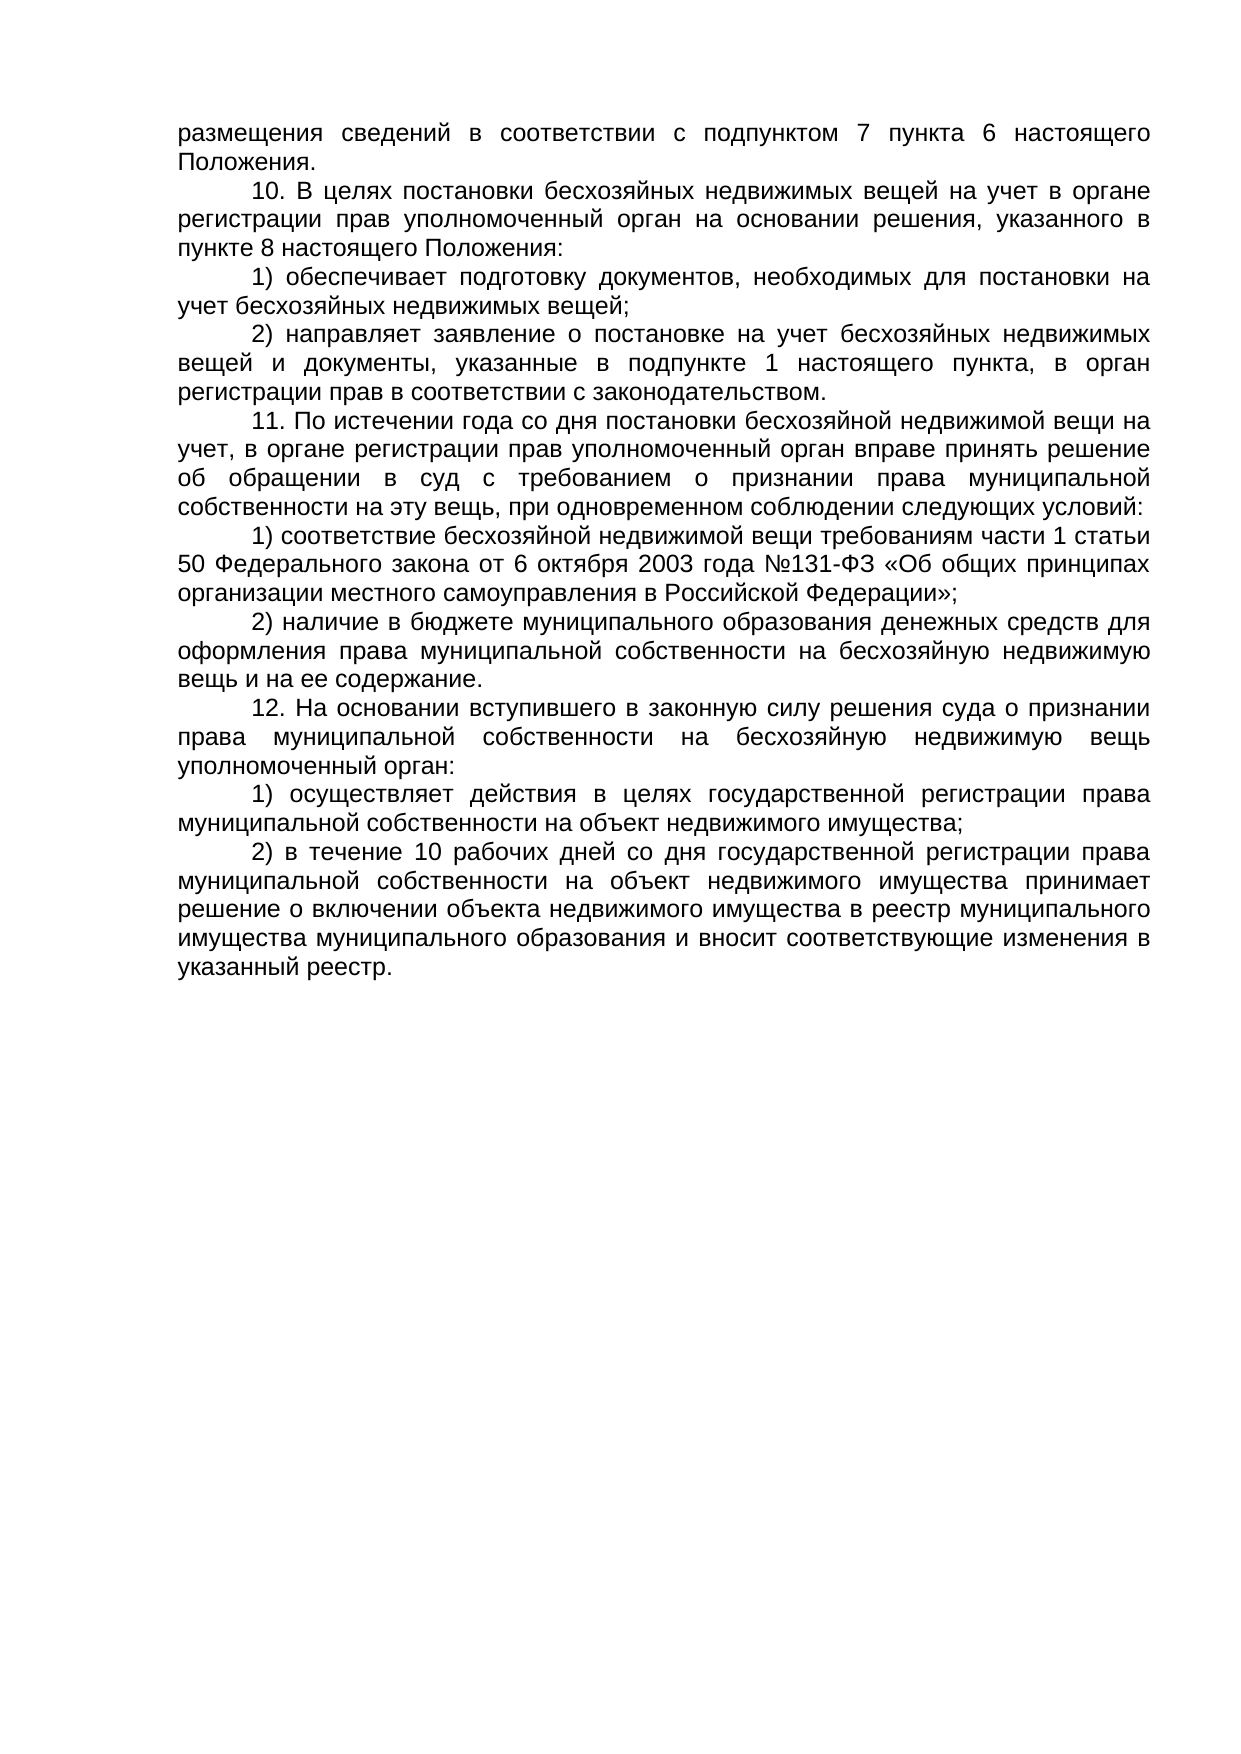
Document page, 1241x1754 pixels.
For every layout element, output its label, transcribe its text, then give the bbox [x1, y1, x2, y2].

text 1) обеспечивает подготовку документов, необходимых для постановки на учет бесхозяйных недвижимых вещей; [177, 262, 1152, 319]
text 2) в течение 10 рабочих дней со дня государственной регистрации права муниципальной собственности на объект недвижимого имущества принимает решение о включении объекта недвижимого имущества в реестр муниципального имущества муниципального образования и вносит соответствующие изменения в указанный реестр. [177, 837, 1152, 981]
text 12. На основании вступившего в законную силу решения суда о признании права муниципальной собственности на бесхозяйную недвижимую вещь уполномоченный орган: [177, 693, 1152, 779]
text 1) осуществляет действия в целях государственной регистрации права муниципальной собственности на объект недвижимого имущества; [177, 779, 1152, 837]
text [177, 118, 1152, 176]
text 2) наличие в бюджете муниципального образования денежных средств для оформления права муниципальной собственности на бесхозяйную недвижимую вещь и на ее содержание. [177, 607, 1152, 693]
text 11. По истечении года со дня постановки бесхозяйной недвижимой вещи на учет, в органе регистрации прав уполномоченный орган вправе принять решение об обращении в суд с требованием о признании права муниципальной собственности на эту вещь, при одновременном соблюдении следующих условий: [177, 406, 1152, 521]
text 2) направляет заявление о постановке на учет бесхозяйных недвижимых вещей и документы, указанные в подпункте 1 настоящего пункта, в орган регистрации прав в соответствии с законодательством. [177, 319, 1152, 406]
text 1) соответствие бесхозяйной недвижимой вещи требованиям части 1 статьи 50 Федерального закона от 6 октября 2003 года №131-ФЗ «Об общих принципах организации местного самоуправления в Российской Федерации»; [177, 521, 1152, 607]
text 10. В целях постановки бесхозяйных недвижимых вещей на учет в органе регистрации прав уполномоченный орган на основании решения, указанного в пункте 8 настоящего Положения: [177, 176, 1152, 262]
